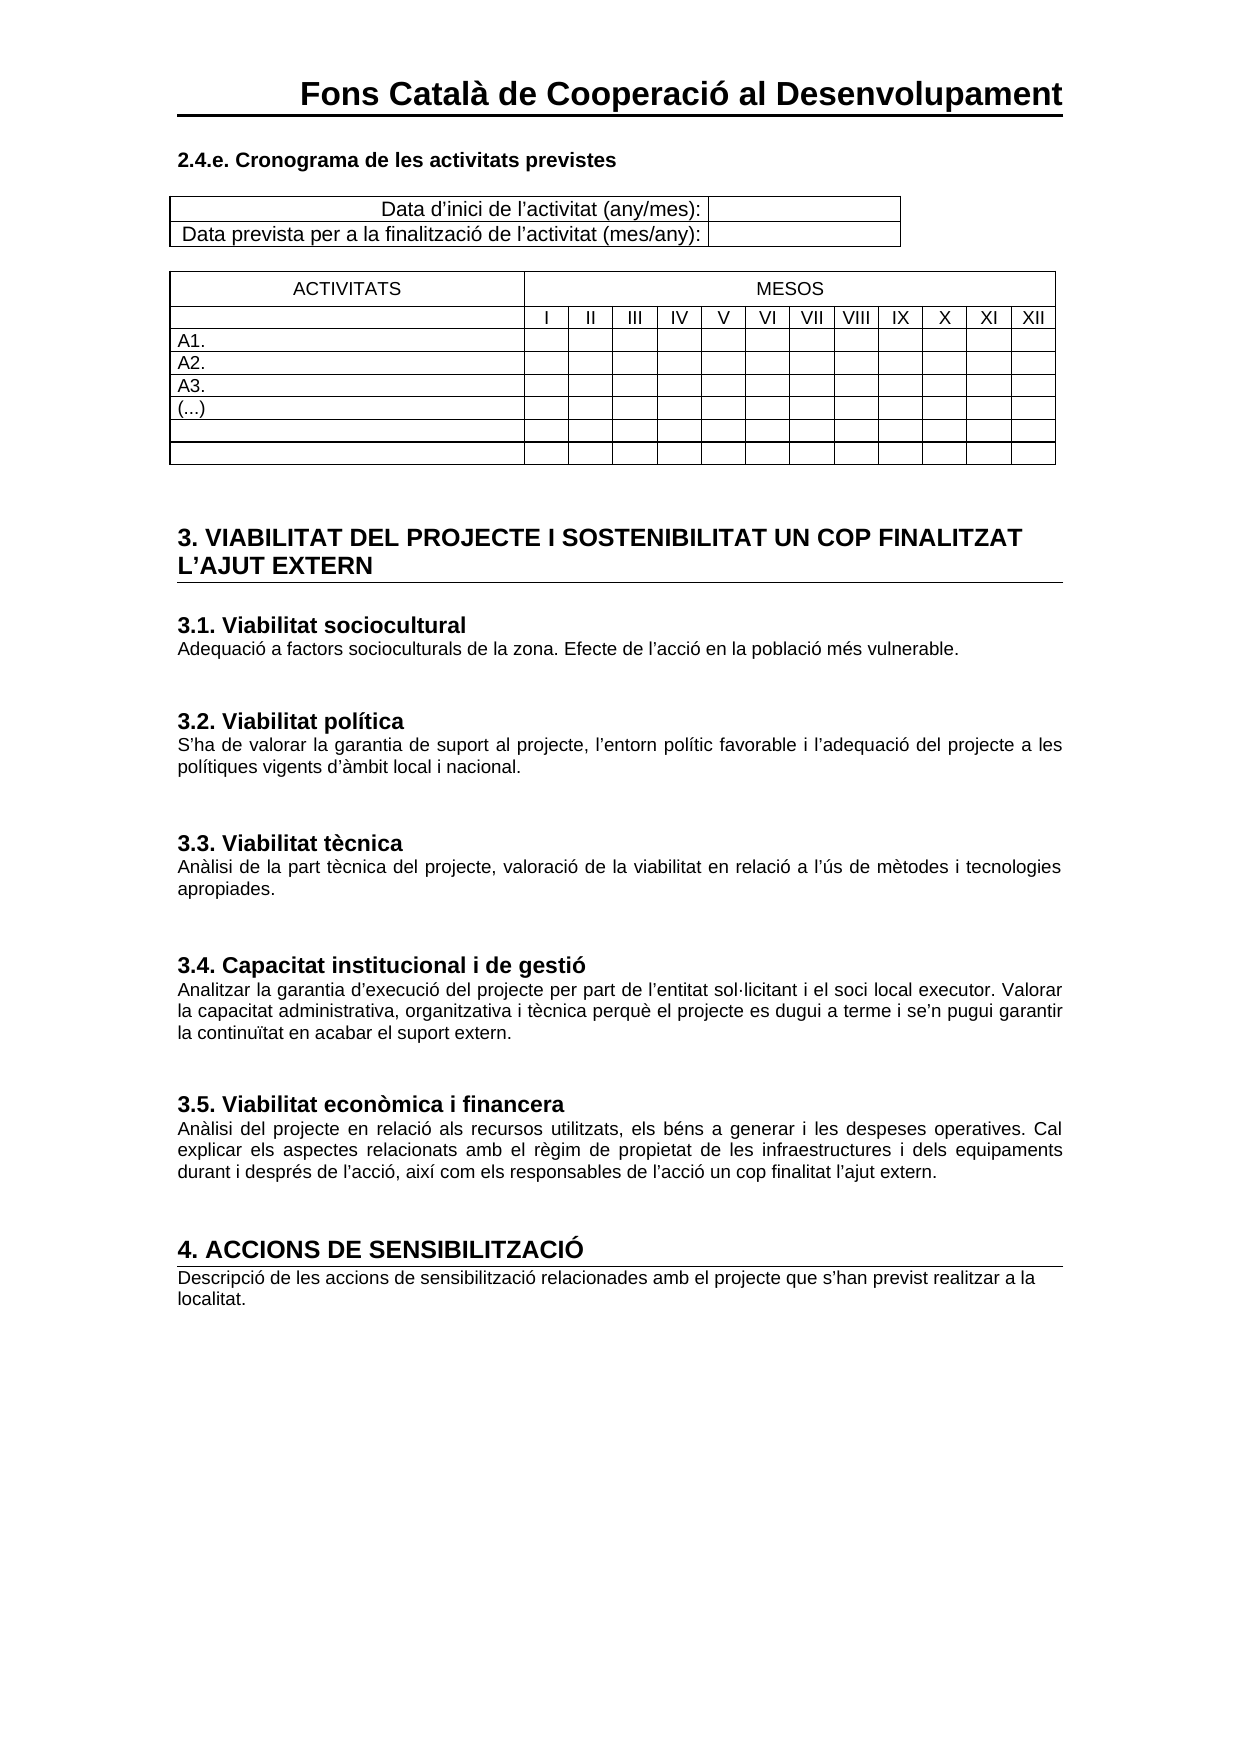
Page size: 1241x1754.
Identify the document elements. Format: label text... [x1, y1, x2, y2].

table_cell [879, 420, 922, 441]
table_cell [879, 397, 922, 419]
table_cell [658, 329, 701, 351]
table_cell [569, 397, 612, 419]
table_cell VIII [835, 307, 878, 328]
table_cell [658, 443, 701, 464]
table_cell IX [879, 307, 922, 328]
table_cell [613, 420, 657, 441]
table_cell A2. [171, 352, 524, 373]
table_cell [525, 329, 568, 351]
table_cell [790, 420, 834, 441]
text 3.4. Capacitat institucional i de gestió [177, 952, 1063, 978]
table_cell [525, 397, 568, 419]
table_cell [171, 307, 524, 328]
table_cell [879, 375, 922, 396]
table_cell [746, 420, 789, 441]
table_cell [613, 397, 657, 419]
text 3.5. Viabilitat econòmica i financera [177, 1091, 1063, 1117]
table_cell [790, 352, 834, 373]
table_cell [569, 352, 612, 373]
table_cell [967, 443, 1011, 464]
table_cell [658, 397, 701, 419]
table_cell [613, 443, 657, 464]
table_cell [746, 352, 789, 373]
table_cell [835, 352, 878, 373]
table_cell [702, 329, 745, 351]
table_cell [171, 443, 524, 464]
text Analitzar la garantia d’execució del projecte per part de l’entitat sol·licitant i el soci local executor. Valorar la capacitat administrativa, organitzativa i tècnica perquè el projecte es dugui a terme i se’n pugui garantir la continuïtat en acabar el suport extern. [177, 978, 1063, 1043]
table_cell [171, 420, 524, 441]
table_cell [967, 420, 1011, 441]
table_cell A1. [171, 329, 524, 351]
table_cell XII [1012, 307, 1055, 328]
table_cell [835, 329, 878, 351]
table_cell [879, 329, 922, 351]
table_cell [613, 352, 657, 373]
table_cell [569, 443, 612, 464]
table_header [709, 197, 900, 221]
text S’ha de valorar la garantia de suport al projecte, l’entorn polític favorable i l’adequació del projecte a les polítiques vigents d’àmbit local i nacional. [177, 734, 1063, 777]
text 3.3. Viabilitat tècnica [177, 830, 1063, 856]
table_cell IV [658, 307, 701, 328]
table_header MESOS [525, 272, 1055, 306]
text Adequació a factors socioculturals de la zona. Efecte de l’acció en la població més vulnerable. [177, 638, 1063, 660]
table_cell [923, 397, 966, 419]
table_cell [835, 397, 878, 419]
table_cell [702, 375, 745, 396]
table_cell [967, 397, 1011, 419]
table_cell [525, 420, 568, 441]
table_cell [879, 443, 922, 464]
text 3.2. Viabilitat política [177, 708, 1063, 734]
table_cell [702, 420, 745, 441]
text Descripció de les accions de sensibilització relacionades amb el projecte que s’han previst realitzar a la localitat. [177, 1267, 1063, 1310]
text 2.4.e. Cronograma de les activitats previstes [177, 148, 1063, 172]
table_cell [1012, 375, 1055, 396]
table_cell [790, 443, 834, 464]
table_cell [569, 375, 612, 396]
table_cell [658, 375, 701, 396]
table_cell [525, 443, 568, 464]
table_cell [967, 352, 1011, 373]
table_cell [569, 329, 612, 351]
text 4. ACCIONS DE SENSIBILITZACIÓ [177, 1235, 1063, 1266]
table_cell [1012, 329, 1055, 351]
table_cell III [613, 307, 657, 328]
table_cell [709, 222, 900, 246]
table_cell [746, 329, 789, 351]
table_cell Data prevista per a la finalització de l’activitat (mes/any): [171, 222, 708, 246]
table_cell [835, 375, 878, 396]
table_cell [835, 443, 878, 464]
text 3. VIABILITAT DEL PROJECTE I SOSTENIBILITAT UN COP FINALITZAT L’AJUT EXTERN [177, 522, 1063, 582]
table_cell [1012, 397, 1055, 419]
table_cell [1012, 443, 1055, 464]
table_cell [658, 420, 701, 441]
table_header Data d’inici de l’activitat (any/mes): [171, 197, 708, 221]
table_cell XI [967, 307, 1011, 328]
table_cell [613, 329, 657, 351]
text Anàlisi del projecte en relació als recursos utilitzats, els béns a generar i les despeses operatives. Cal explicar els aspectes relacionats amb el règim de propietat de les infraestructures i dels equipaments durant i després de l’acció, així com els responsables de l’acció un cop finalitat l’ajut extern. [177, 1117, 1063, 1182]
table_cell V [702, 307, 745, 328]
table_cell [1012, 420, 1055, 441]
table_cell VII [790, 307, 834, 328]
table_cell [923, 420, 966, 441]
table_cell [967, 329, 1011, 351]
table_cell [613, 375, 657, 396]
text 3.1. Viabilitat sociocultural [177, 612, 1063, 638]
table_cell [923, 375, 966, 396]
table_cell [658, 352, 701, 373]
table_cell [879, 352, 922, 373]
table_cell [790, 375, 834, 396]
table_cell [923, 352, 966, 373]
text Anàlisi de la part tècnica del projecte, valoració de la viabilitat en relació a l’ús de mètodes i tecnologies apropiades. [177, 856, 1063, 899]
table_cell [790, 329, 834, 351]
table_cell [702, 443, 745, 464]
table_cell [702, 397, 745, 419]
table_cell VI [746, 307, 789, 328]
table_cell A3. [171, 375, 524, 396]
table_cell [746, 375, 789, 396]
table_cell [967, 375, 1011, 396]
table_cell [746, 443, 789, 464]
table_cell I [525, 307, 568, 328]
table_cell [746, 397, 789, 419]
table_cell [790, 397, 834, 419]
table_cell II [569, 307, 612, 328]
table_cell [525, 352, 568, 373]
table_cell [702, 352, 745, 373]
table_cell [923, 329, 966, 351]
table_cell X [923, 307, 966, 328]
table_cell [1012, 352, 1055, 373]
table_header ACTIVITATS [171, 272, 524, 306]
table_cell [835, 420, 878, 441]
table_cell [569, 420, 612, 441]
table_cell (...) [171, 397, 524, 419]
table_cell [923, 443, 966, 464]
table_cell [525, 375, 568, 396]
